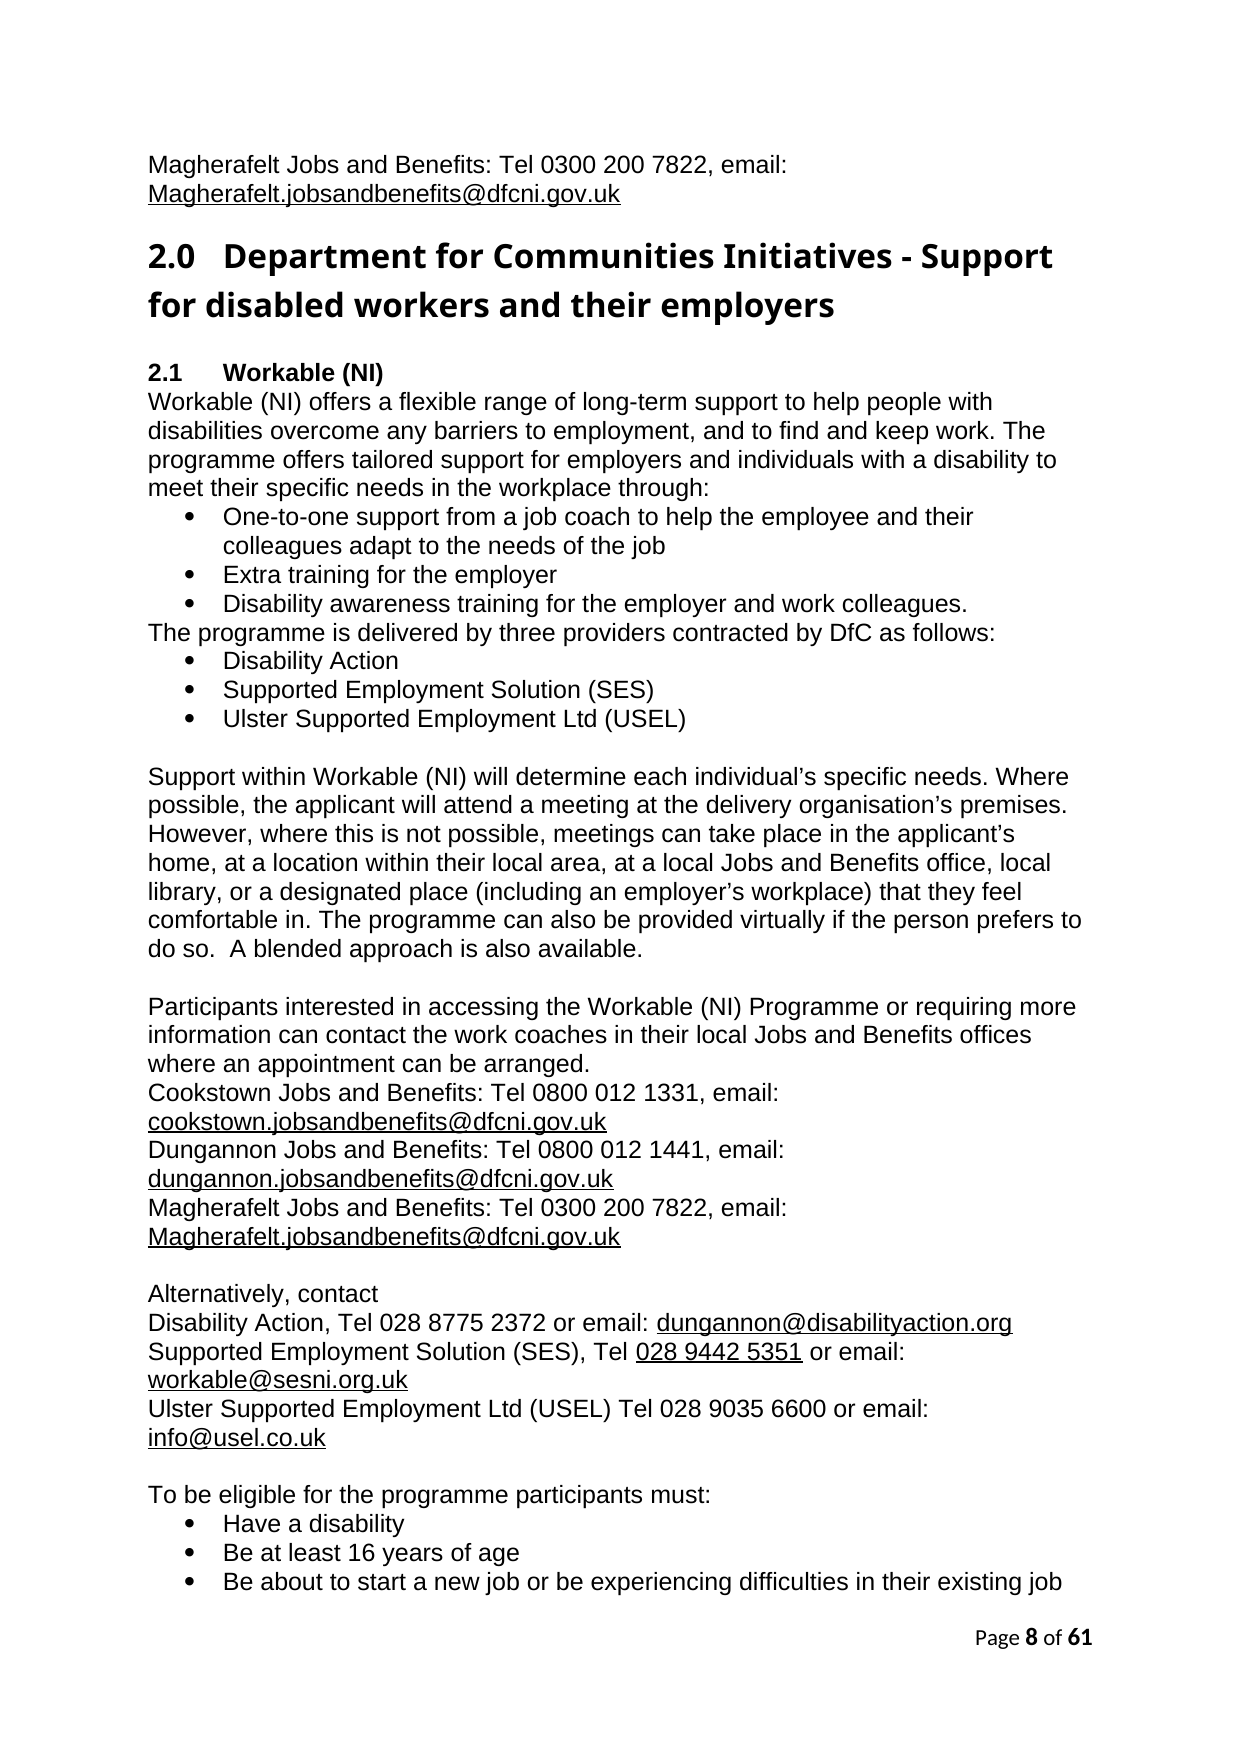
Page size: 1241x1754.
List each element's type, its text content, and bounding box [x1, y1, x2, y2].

list Ulster Supported Employment Ltd (USEL) [185, 704, 1092, 733]
text Dungannon Jobs and Benefits: Tel 0800 012 1441, email: dungannon.jobsandbenefits@dfcni.gov.uk [148, 1135, 1092, 1193]
text Supported Employment Solution (SES), Tel 028 9442 5351 or email: workable@sesni.org.uk [148, 1337, 1092, 1394]
list Have a disability [185, 1509, 1092, 1538]
list One-to-one support from a job coach to help the employee and their colleagues adapt to the needs of the job [185, 502, 1092, 560]
text Support within Workable (NI) will determine each individual’s specific needs. Where possible, the applicant will attend a meeting at the delivery organisation’s premises. However, where this is not possible, meetings can take place in the applicant’s home, at a location within their local area, at a local Jobs and Benefits office, local library, or a designated place (including an employer’s workplace) that they feel comfortable in. The programme can also be provided virtually if the person prefers to do so. A blended approach is also available. [148, 762, 1092, 963]
text Magherafelt Jobs and Benefits: Tel 0300 200 7822, email: Magherafelt.jobsandbenefits@dfcni.gov.uk [148, 150, 1092, 207]
text To be eligible for the programme participants must: [148, 1480, 1092, 1509]
list Disability awareness training for the employer and work colleagues. [185, 589, 1092, 617]
text Alternatively, contact [148, 1279, 1092, 1308]
list Be at least 16 years of age [185, 1538, 1092, 1567]
list Supported Employment Solution (SES) [185, 675, 1092, 704]
text Disability Action, Tel 028 8775 2372 or email: dungannon@disabilityaction.org [148, 1308, 1092, 1337]
subtitle 2.0 Department for Communities Initiatives - Support for disabled workers and their employers [148, 232, 1092, 327]
text Cookstown Jobs and Benefits: Tel 0800 012 1331, email: cookstown.jobsandbenefits@dfcni.gov.uk [148, 1078, 1092, 1135]
text The programme is delivered by three providers contracted by DfC as follows: [148, 617, 1092, 646]
text Ulster Supported Employment Ltd (USEL) Tel 028 9035 6600 or email: info@usel.co.uk [148, 1394, 1092, 1452]
text 2.1 Workable (NI) [148, 358, 1092, 387]
list Be about to start a new job or be experiencing difficulties in their existing job [185, 1567, 1092, 1596]
list Disability Action [185, 646, 1092, 675]
text Magherafelt Jobs and Benefits: Tel 0300 200 7822, email: Magherafelt.jobsandbenefits@dfcni.gov.uk [148, 1193, 1092, 1250]
list Extra training for the employer [185, 560, 1092, 589]
text Participants interested in accessing the Workable (NI) Programme or requiring more information can contact the work coaches in their local Jobs and Benefits offices where an appointment can be arranged. [148, 992, 1092, 1078]
text Workable (NI) offers a flexible range of long-term support to help people with disabilities overcome any barriers to employment, and to find and keep work. The programme offers tailored support for employers and individuals with a disability to meet their specific needs in the workplace through: [148, 387, 1092, 502]
